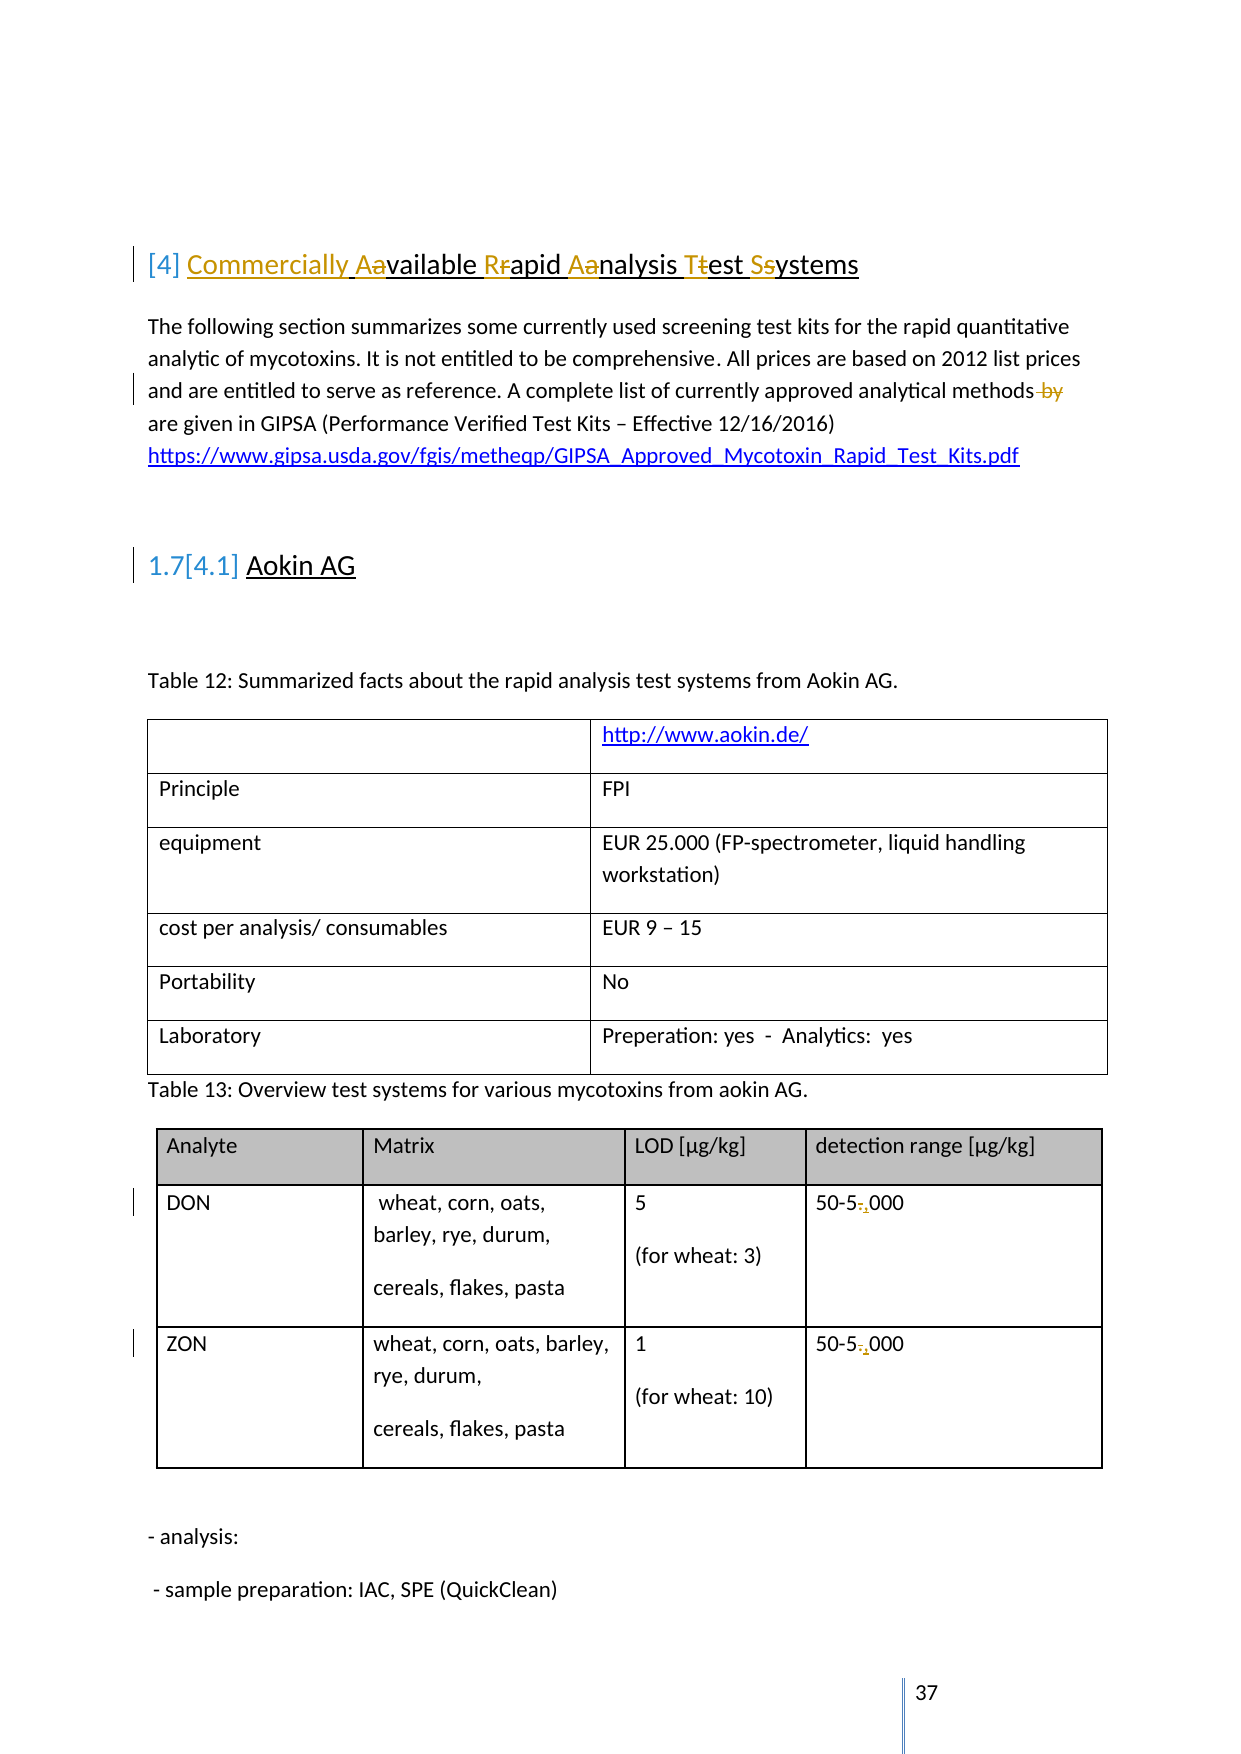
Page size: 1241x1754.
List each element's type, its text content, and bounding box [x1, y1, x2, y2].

table_header [148, 720, 590, 773]
subtitle Aokin AG [148, 547, 1093, 583]
table_header Matrix [364, 1130, 624, 1184]
table_cell DON [158, 1186, 362, 1326]
text Table 13: Overview test systems for various mycotoxins from aokin AG. [148, 1075, 1093, 1103]
table_header http://www.aokin.de/ [591, 720, 1107, 773]
table_header LOD [µg/kg] [626, 1130, 805, 1184]
text - sample preparation: IAC, SPE (QuickClean) [148, 1575, 1093, 1603]
table_cell Preperation: yes - Analytics: yes [591, 1021, 1107, 1074]
text Table 12: Summarized facts about the rapid analysis test systems from Aokin AG. [148, 666, 1093, 694]
table_cell 1 (for wheat: 10) [626, 1328, 805, 1467]
table_cell 50-5000 [807, 1186, 1101, 1326]
table_cell equipment [148, 828, 590, 912]
subtitle vailable apid nalysis est ystems [148, 246, 1093, 282]
table_header detection range [µg/kg] [807, 1130, 1101, 1184]
table_cell EUR 9 – 15 [591, 914, 1107, 966]
table_cell cost per analysis/ consumables [148, 914, 590, 966]
table_cell wheat, corn, oats, barley, rye, durum, cereals, flakes, pasta [364, 1186, 624, 1326]
table_cell ZON [158, 1328, 362, 1467]
table_cell Principle [148, 774, 590, 827]
table_cell wheat, corn, oats, barley, rye, durum, cereals, flakes, pasta [364, 1328, 624, 1467]
table_cell Portability [148, 967, 590, 1020]
table_cell Laboratory [148, 1021, 590, 1074]
text The following section summarizes some currently used screening test kits for the rapid quantitative analytic of mycotoxins. It is not entitled to be comprehensive. All prices are based on 2012 list prices and are entitled to serve as reference. A complete list of currently approved analytical methods are given in GIPSA (Performance Verified Test Kits – Effective 12/16/2016) https://www.gipsa.usda.gov/fgis/metheqp/GIPSA_Approved_Mycotoxin_Rapid_Test_Kits.pdf [148, 312, 1093, 469]
table_cell No [591, 967, 1107, 1020]
text - analysis: [148, 1522, 1093, 1550]
table_cell 50-5000 [807, 1328, 1101, 1467]
table_header Analyte [158, 1130, 362, 1184]
table_cell 5 (for wheat: 3) [626, 1186, 805, 1326]
table_cell EUR 25.000 (FP-spectrometer, liquid handling workstation) [591, 828, 1107, 912]
table_cell FPI [591, 774, 1107, 827]
